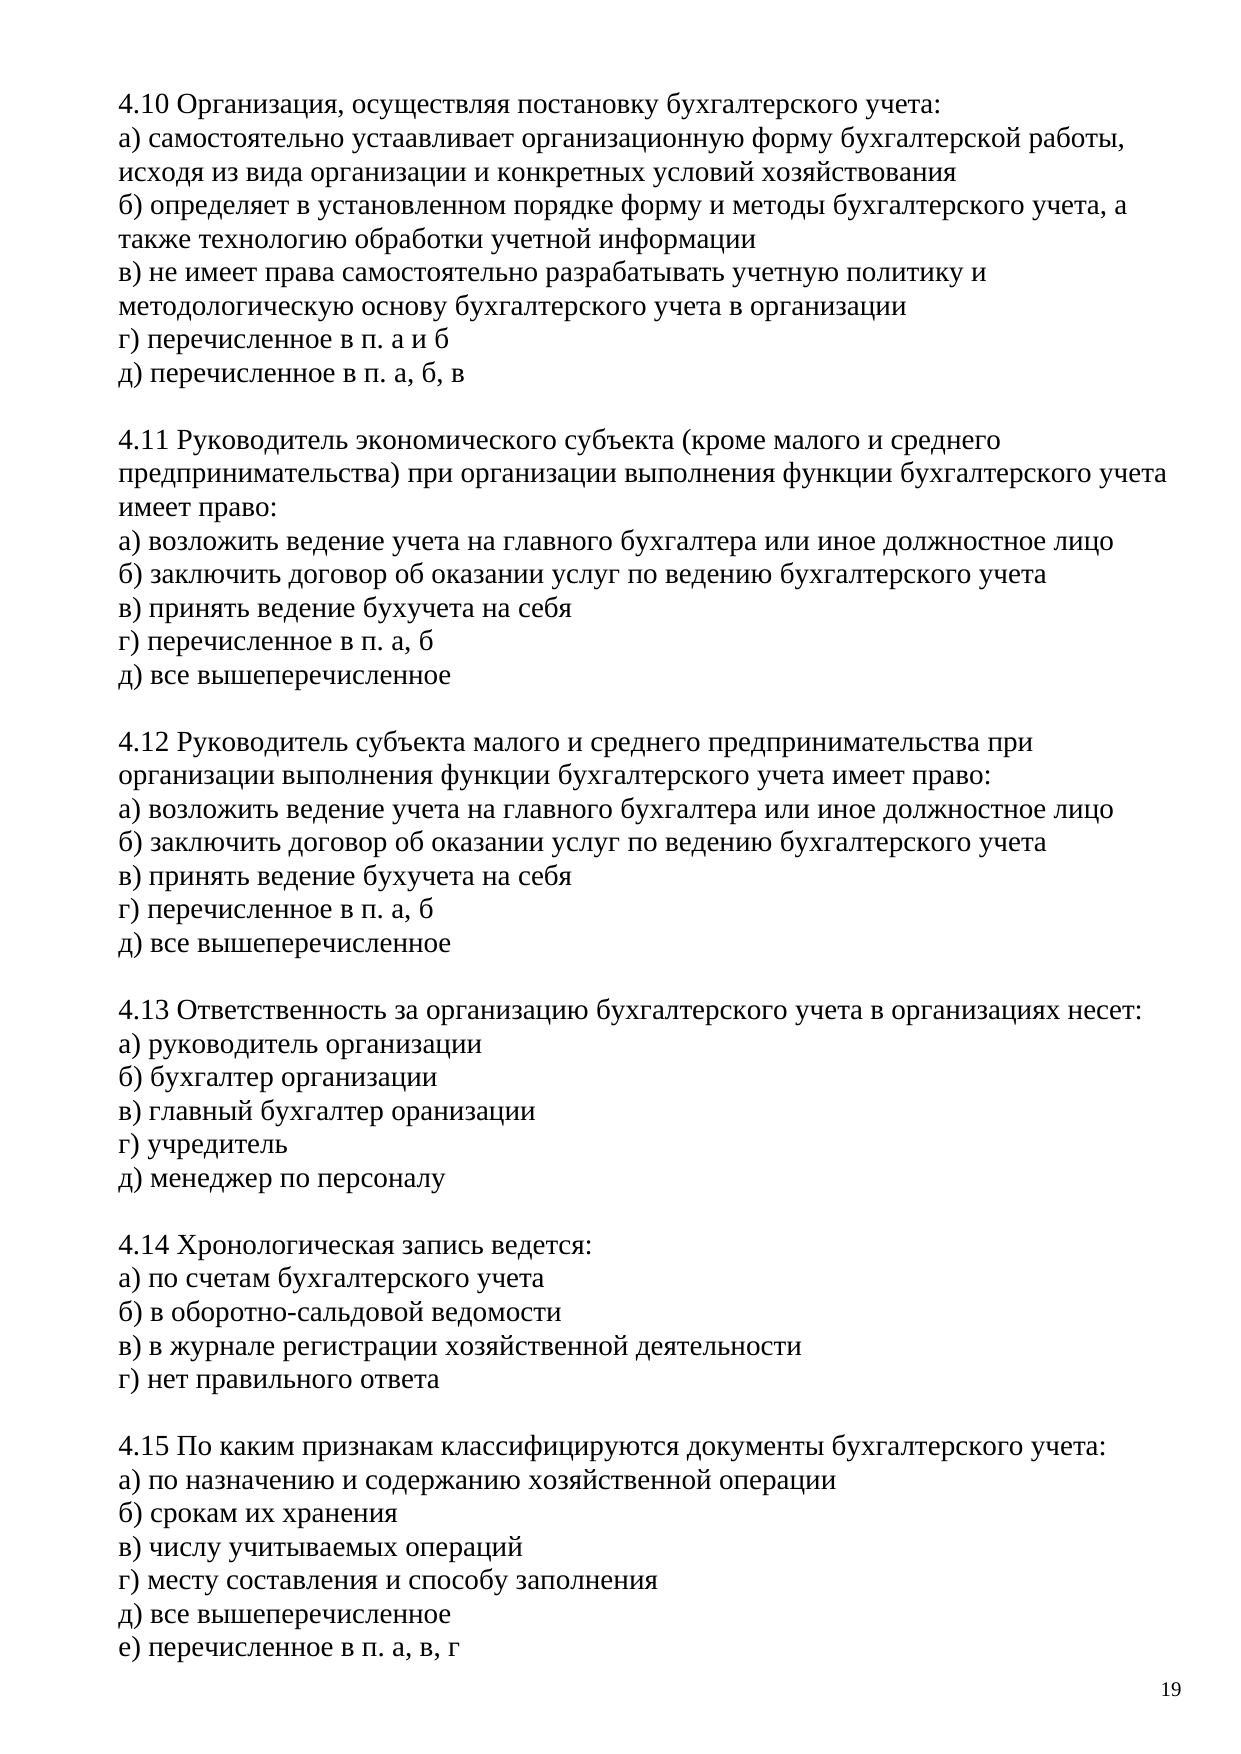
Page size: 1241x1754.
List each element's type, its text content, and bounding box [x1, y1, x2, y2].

text а) руководитель организации [118, 1026, 1181, 1059]
text а) возложить ведение учета на главного бухгалтера или иное должностное лицо [118, 791, 1181, 824]
text 4.12 Руководитель субъекта малого и среднего предпринимательства при организации выполнения функции бухгалтерского учета имеет право: [118, 724, 1181, 791]
text б) заключить договор об оказании услуг по ведению бухгалтерского учета [118, 824, 1181, 858]
text в) главный бухгалтер оранизации [118, 1093, 1181, 1126]
text 4.11 Руководитель экономического субъекта (кроме малого и среднего предпринимательства) при организации выполнения функции бухгалтерского учета имеет право: [118, 422, 1181, 523]
text г) перечисленное в п. а, б [118, 892, 1181, 925]
text д) менеджер по персоналу [118, 1160, 1181, 1193]
text 4.15 По каким признакам классифицируются документы бухгалтерского учета: [118, 1428, 1181, 1462]
text в) не имеет права самостоятельно разрабатывать учетную политику и методологическую основу бухгалтерского учета в организации [118, 254, 1181, 321]
text г) месту составления и способу заполнения [118, 1562, 1181, 1596]
text д) перечисленное в п. а, б, в [118, 355, 1181, 388]
text г) перечисленное в п. а, б [118, 623, 1181, 657]
text е) перечисленное в п. а, в, г [118, 1629, 1181, 1663]
text б) в оборотно-сальдовой ведомости [118, 1294, 1181, 1328]
text в) принять ведение бухучета на себя [118, 858, 1181, 892]
text д) все вышеперечисленное [118, 925, 1181, 959]
text 4.14 Хронологическая запись ведется: [118, 1227, 1181, 1261]
text а) по назначению и содержанию хозяйственной операции [118, 1462, 1181, 1495]
text г) перечисленное в п. а и б [118, 321, 1181, 355]
text д) все вышеперечисленное [118, 657, 1181, 690]
text а) по счетам бухгалтерского учета [118, 1261, 1181, 1294]
text а) возложить ведение учета на главного бухгалтера или иное должностное лицо [118, 523, 1181, 556]
text 4.10 Организация, осуществляя постановку бухгалтерского учета: [118, 87, 1181, 120]
text а) самостоятельно устаавливает организационную форму бухгалтерской работы, исходя из вида организации и конкретных условий хозяйствования [118, 120, 1181, 187]
text д) все вышеперечисленное [118, 1596, 1181, 1629]
text в) принять ведение бухучета на себя [118, 590, 1181, 623]
text в) числу учитываемых операций [118, 1529, 1181, 1562]
text б) срокам их хранения [118, 1495, 1181, 1529]
text в) в журнале регистрации хозяйственной деятельности [118, 1328, 1181, 1361]
text г) учредитель [118, 1126, 1181, 1160]
text б) заключить договор об оказании услуг по ведению бухгалтерского учета [118, 556, 1181, 590]
text 4.13 Ответственность за организацию бухгалтерского учета в организациях несет: [118, 992, 1181, 1026]
text г) нет правильного ответа [118, 1361, 1181, 1395]
text б) бухгалтер организации [118, 1059, 1181, 1093]
text б) определяет в установленном порядке форму и методы бухгалтерского учета, а также технологию обработки учетной информации [118, 187, 1181, 254]
